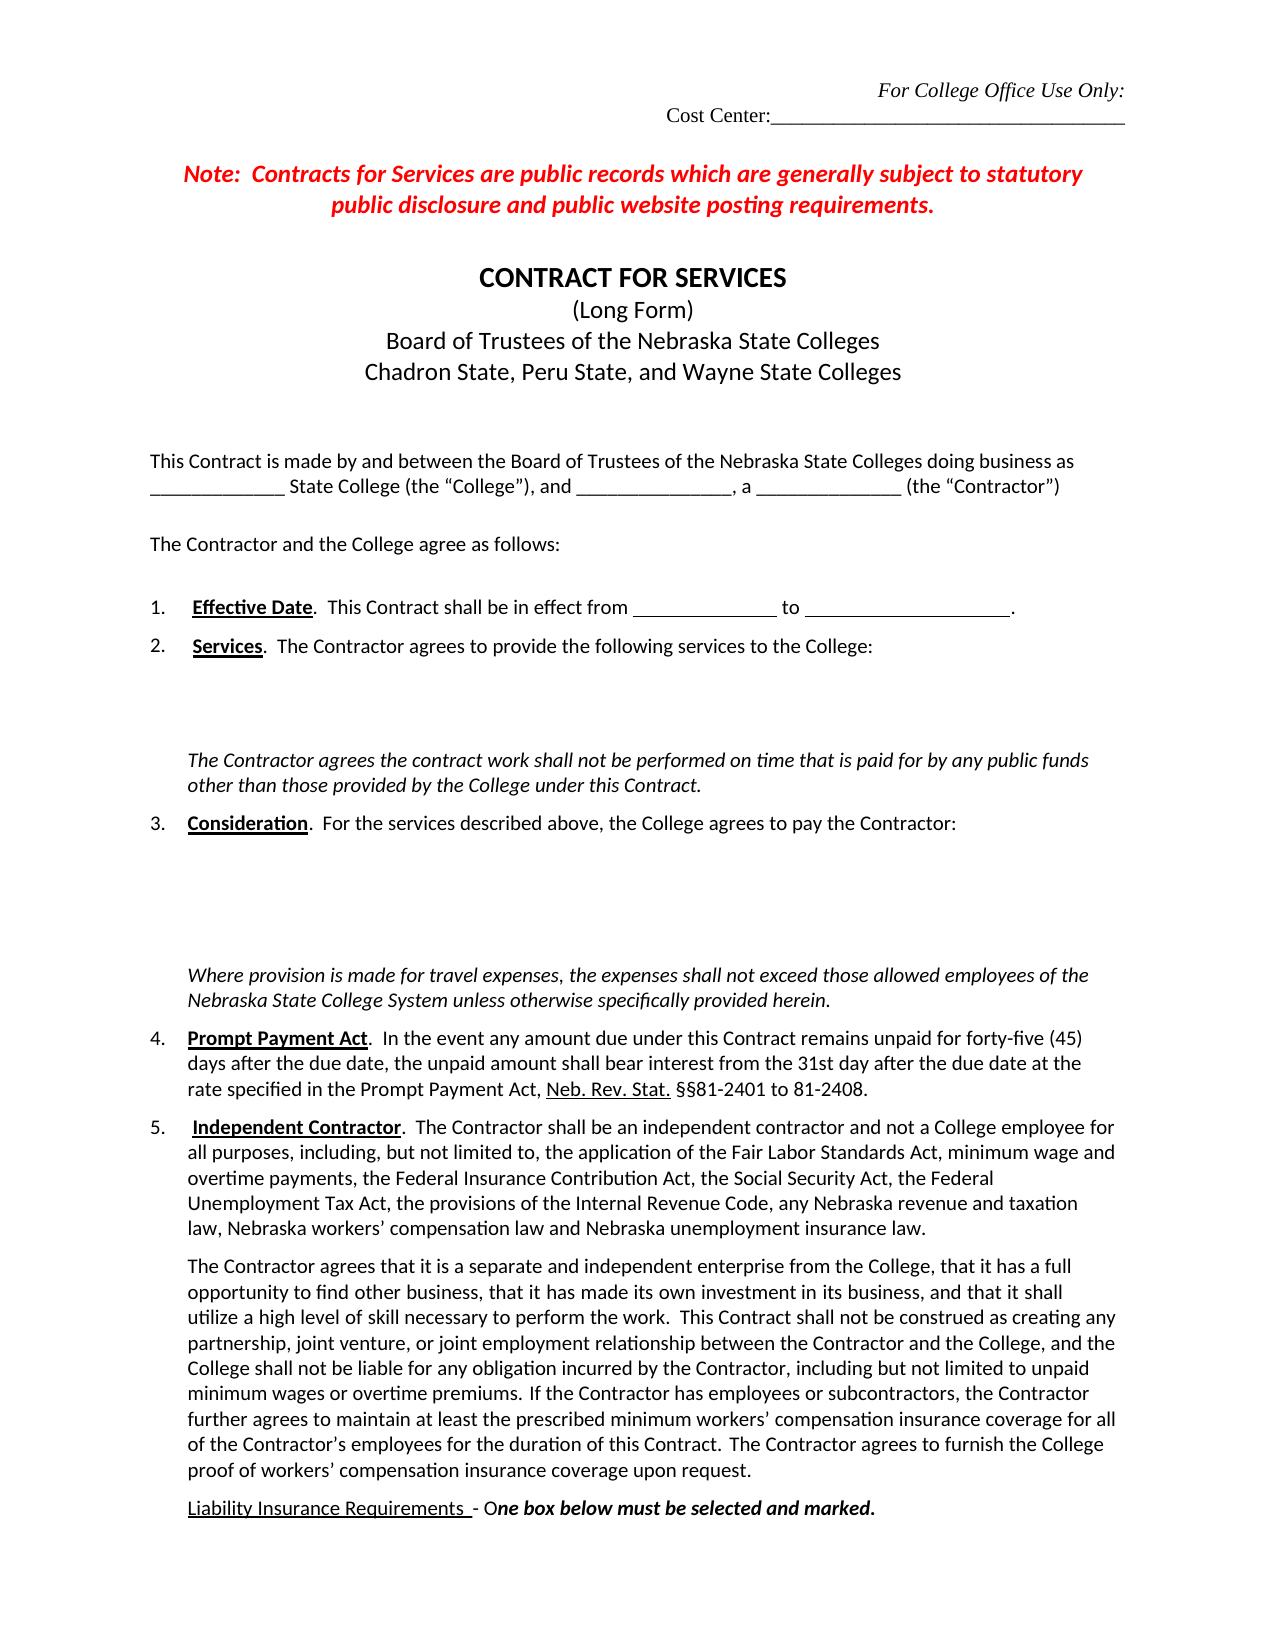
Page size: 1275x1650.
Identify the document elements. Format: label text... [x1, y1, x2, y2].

list The Contractor agrees that it is a separate and independent enterprise from the College, that it has a full opportunity to find other business, that it has made its own investment in its business, and that it shall utilize a high level of skill necessary to perform the work. This Contract shall not be construed as creating any partnership, joint venture, or joint employment relationship between the Contractor and the College, and the College shall not be liable for any obligation incurred by the Contractor, including but not limited to unpaid minimum wages or overtime premiums. If the Contractor has employees or subcontractors, the Contractor further agrees to maintain at least the prescribed minimum workers’ compensation insurance coverage for all of the Contractor’s employees for the duration of this Contract. The Contractor agrees to furnish the College proof of workers’ compensation insurance coverage upon request. [187, 1253, 1116, 1482]
text Note: Contracts for Services are public records which are generally subject to statutory public disclosure and public website posting requirements. [150, 158, 1116, 219]
text CONTRACT FOR SERVICES [150, 259, 1116, 294]
list Services. The Contractor agrees to provide the following services to the College: [150, 632, 1116, 658]
text The Contractor and the College agree as follows: [150, 531, 1116, 557]
list Consideration. For the services described above, the College agrees to pay the Contractor: [150, 810, 1116, 836]
list Where provision is made for travel expenses, the expenses shall not exceed those allowed employees of the Nebraska State College System unless otherwise specifically provided herein. [187, 962, 1116, 1013]
list Prompt Payment Act. In the event any amount due under this Contract remains unpaid for forty-five (45) days after the due date, the unpaid amount shall bear interest from the 31st day after the due date at the rate specified in the Prompt Payment Act, Neb. Rev. Stat. §§81-2401 to 81-2408. [150, 1025, 1116, 1101]
list Liability Insurance Requirements - One box below must be selected and marked. [187, 1495, 1116, 1520]
text (Long Form) [150, 294, 1116, 325]
text This Contract is made by and between the Board of Trustees of the Nebraska State Colleges doing business as _____________ State College (the “College”), and _______________, a ______________ (the “Contractor”) [150, 448, 1116, 499]
list Effective Date. This Contract shall be in effect from to . [150, 594, 1116, 619]
list Independent Contractor. The Contractor shall be an independent contractor and not a College employee for all purposes, including, but not limited to, the application of the Fair Labor Standards Act, minimum wage and overtime payments, the Federal Insurance Contribution Act, the Social Security Act, the Federal Unemployment Tax Act, the provisions of the Internal Revenue Code, any Nebraska revenue and taxation law, Nebraska workers’ compensation law and Nebraska unemployment insurance law. [150, 1114, 1116, 1241]
text Board of Trustees of the Nebraska State Colleges [150, 325, 1116, 356]
text Chadron State, Peru State, and Wayne State Colleges [150, 356, 1116, 386]
list The Contractor agrees the contract work shall not be performed on time that is paid for by any public funds other than those provided by the College under this Contract. [187, 747, 1116, 798]
